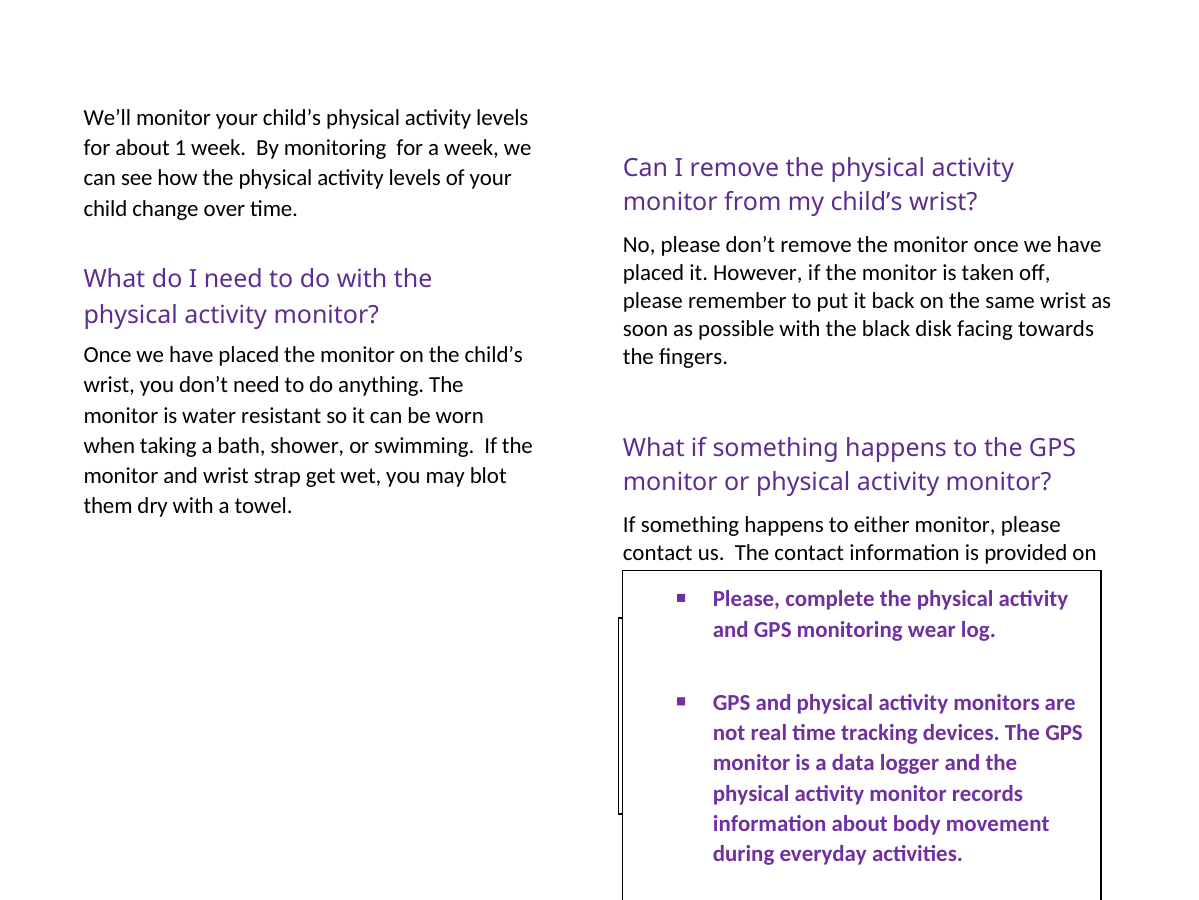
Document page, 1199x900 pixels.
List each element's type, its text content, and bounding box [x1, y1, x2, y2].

text What do I need to do with the physical activity monitor? [83, 260, 530, 331]
text What if something happens to the GPS monitor or physical activity monitor? [623, 429, 1116, 497]
text If something happens to either monitor, please contact us. The contact information is provided on the back of this booklet. [623, 510, 1116, 594]
text No, please don’t remove the monitor once we have placed it. However, if the monitor is taken off, please remember to put it back on the same wrist as soon as possible with the black disk facing towards the fingers. [623, 230, 1116, 370]
text Can I remove the physical activity monitor from my child’s wrist? [623, 149, 1116, 218]
text We’ll monitor your child’s physical activity levels for about 1 week. By monitoring for a week, we can see how the physical activity levels of your child change over time. [83, 103, 538, 222]
text Once we have placed the monitor on the child’s wrist, you don’t need to do anything. The monitor is water resistant so it can be worn when taking a bath, shower, or swimming. If the monitor and wrist strap get wet, you may blot them dry with a towel. [83, 340, 538, 519]
